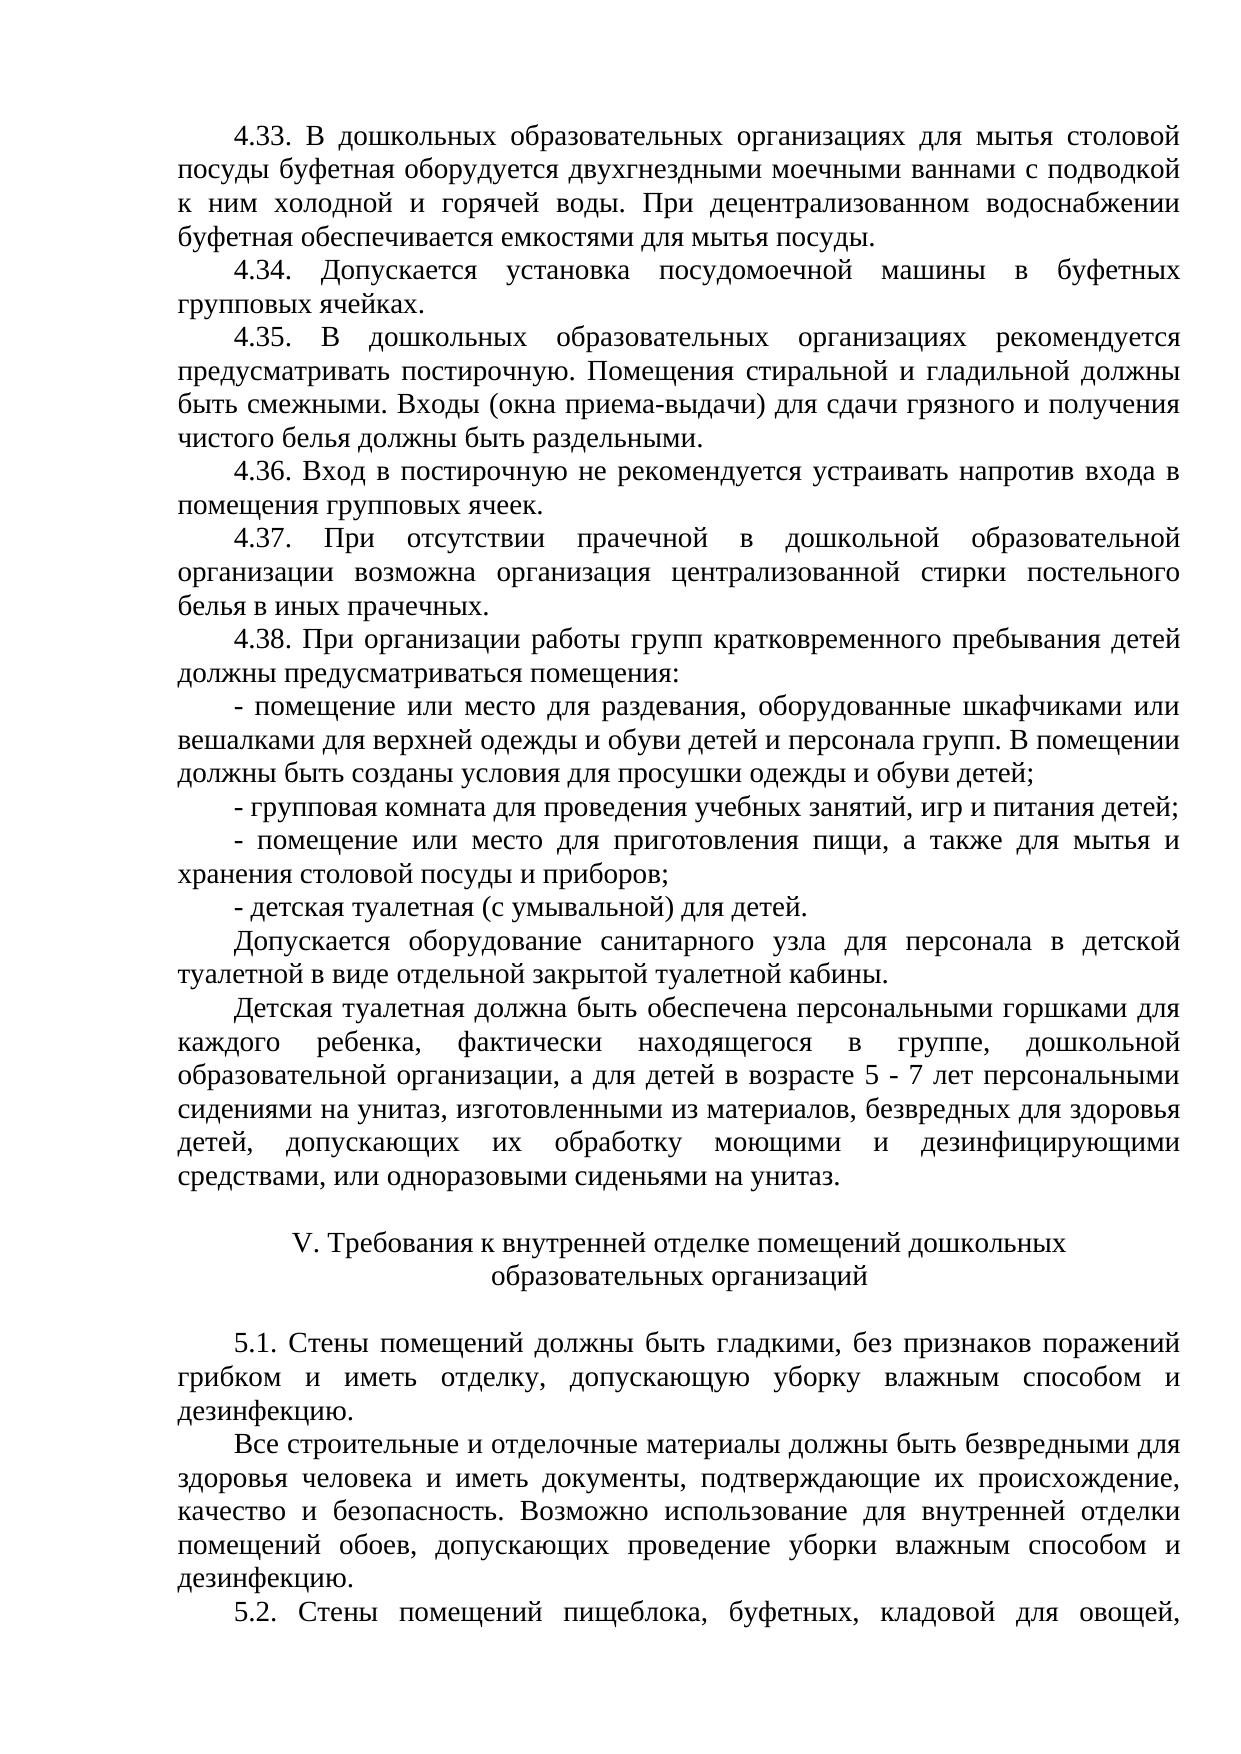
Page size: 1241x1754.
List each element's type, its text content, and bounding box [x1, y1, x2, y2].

text 4.33. В дошкольных образовательных организациях для мытья столовой посуды буфетная оборудуется двухгнездными моечными ваннами с подводкой к ним холодной и горячей воды. При децентрализованном водоснабжении буфетная обеспечивается емкостями для мытья посуды. [177, 118, 1181, 252]
text 4.37. При отсутствии прачечной в дошкольной образовательной организации возможна организация централизованной стирки постельного белья в иных прачечных. [177, 521, 1181, 621]
text Детская туалетная должна быть обеспечена персональными горшками для каждого ребенка, фактически находящегося в группе, дошкольной образовательной организации, а для детей в возрасте 5 - 7 лет персональными сидениями на унитаз, изготовленными из материалов, безвредных для здоровья детей, допускающих их обработку моющими и дезинфицирующими средствами, или одноразовыми сиденьями на унитаз. [177, 990, 1181, 1191]
text 4.35. В дошкольных образовательных организациях рекомендуется предусматривать постирочную. Помещения стиральной и гладильной должны быть смежными. Входы (окна приема-выдачи) для сдачи грязного и получения чистого белья должны быть раздельными. [177, 319, 1181, 453]
text 5.1. Стены помещений должны быть гладкими, без признаков поражений грибком и иметь отделку, допускающую уборку влажным способом и дезинфекцию. [177, 1326, 1181, 1426]
text V. Требования к внутренней отделке помещений дошкольных [177, 1225, 1181, 1258]
text 4.34. Допускается установка посудомоечной машины в буфетных групповых ячейках. [177, 252, 1181, 319]
text образовательных организаций [177, 1258, 1181, 1292]
text Допускается оборудование санитарного узла для персонала в детской туалетной в виде отдельной закрытой туалетной кабины. [177, 923, 1181, 990]
text - помещение или место для раздевания, оборудованные шкафчиками или вешалками для верхней одежды и обуви детей и персонала групп. В помещении должны быть созданы условия для просушки одежды и обуви детей; [177, 688, 1181, 789]
text - детская туалетная (с умывальной) для детей. [177, 889, 1181, 923]
text Все строительные и отделочные материалы должны быть безвредными для здоровья человека и иметь документы, подтверждающие их происхождение, качество и безопасность. Возможно использование для внутренней отделки помещений обоев, допускающих проведение уборки влажным способом и дезинфекцию. [177, 1426, 1181, 1594]
text 4.38. При организации работы групп кратковременного пребывания детей должны предусматриваться помещения: [177, 621, 1181, 688]
text 4.36. Вход в постирочную не рекомендуется устраивать напротив входа в помещения групповых ячеек. [177, 453, 1181, 521]
text - групповая комната для проведения учебных занятий, игр и питания детей; [177, 789, 1181, 822]
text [177, 1594, 1181, 1627]
text - помещение или место для приготовления пищи, а также для мытья и хранения столовой посуды и приборов; [177, 822, 1181, 889]
